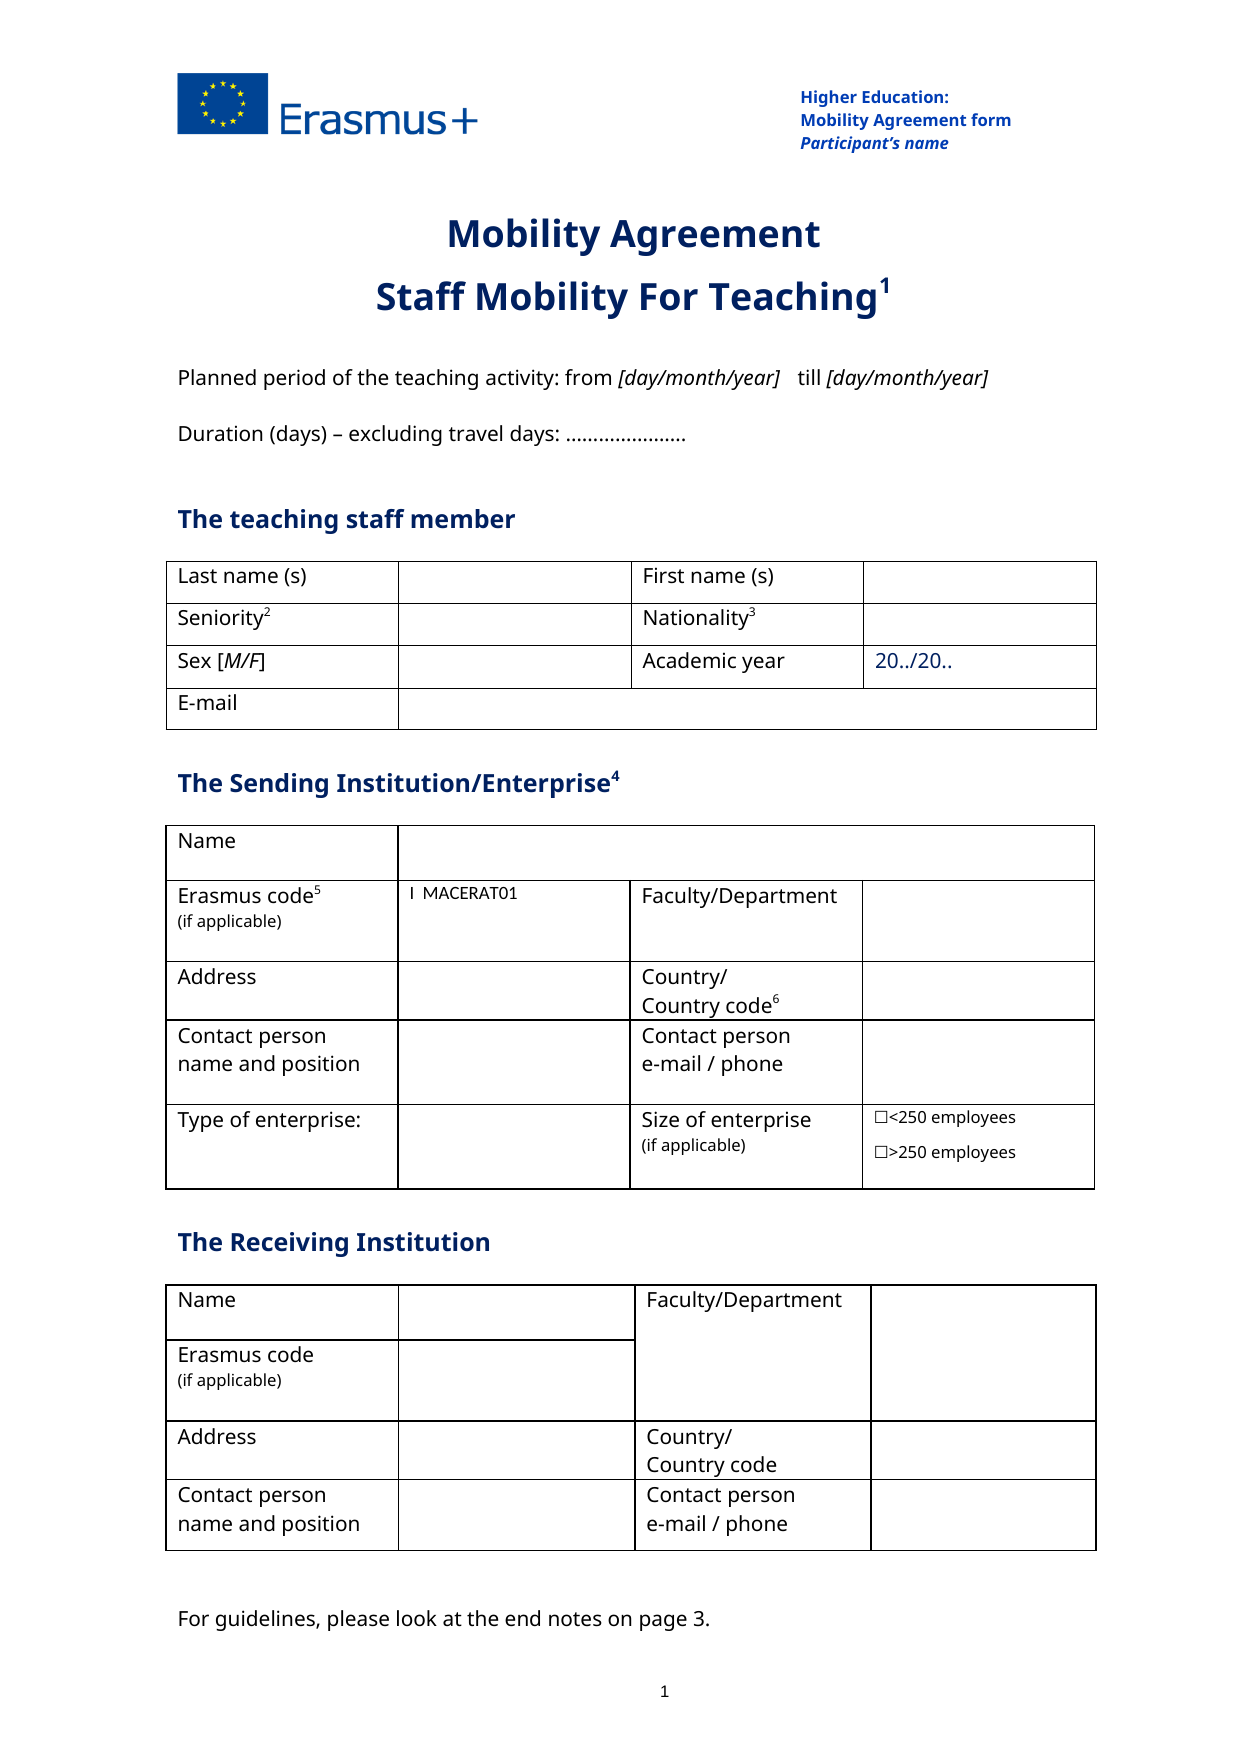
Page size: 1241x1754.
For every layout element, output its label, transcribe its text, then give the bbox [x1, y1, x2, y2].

text The teaching staff member [177, 501, 1196, 536]
table_cell [399, 604, 631, 645]
text The Receiving Institution [177, 1225, 1196, 1259]
table_cell Nationality [632, 604, 863, 645]
table_cell [399, 1422, 634, 1479]
table_cell [399, 962, 629, 1019]
table_header [399, 826, 1094, 880]
table_header First name (s) [632, 562, 863, 602]
table_cell Size of enterprise (if applicable) [631, 1105, 862, 1188]
table_cell [399, 1480, 634, 1549]
table_header [399, 1286, 634, 1339]
table_cell 20../20.. [864, 646, 1096, 687]
text Planned period of the teaching activity: from [day/month/year] till [day/month/year] [177, 363, 1092, 391]
table_cell Contact person name and position [167, 1021, 397, 1104]
table_header [864, 562, 1096, 602]
table_cell Type of enterprise: [167, 1105, 397, 1188]
table_cell [399, 689, 1096, 729]
table_cell Contact person e-mail / phone [631, 1021, 862, 1104]
text Staff Mobility For Teaching [177, 271, 1089, 322]
table_cell [863, 1021, 1094, 1104]
table_cell [863, 881, 1094, 961]
table_cell [872, 1422, 1095, 1479]
table_cell <250 employees >250 employees [863, 1105, 1094, 1188]
table_cell I MACERAT01 [399, 881, 629, 961]
table_cell [399, 1021, 629, 1104]
text Duration (days) – excluding travel days: …………………. [177, 419, 1092, 448]
table_cell [864, 604, 1096, 645]
table_cell [399, 1341, 634, 1420]
subtitle For guidelines, please look at the end notes on page 3. [177, 1604, 1092, 1633]
table_cell Contact person name and position [167, 1480, 398, 1549]
table_cell Address [167, 1422, 398, 1479]
table_cell Academic year [632, 646, 863, 687]
table_cell [399, 1105, 629, 1188]
table_cell E-mail [167, 689, 398, 729]
table_header [399, 562, 631, 602]
table_cell Contact person e-mail / phone [636, 1480, 870, 1549]
table_cell [399, 646, 631, 687]
table_cell Address [167, 962, 397, 1019]
table_cell [872, 1480, 1095, 1549]
table_header Faculty/Department [636, 1286, 870, 1420]
table_header [872, 1286, 1095, 1420]
picture [177, 73, 478, 135]
table_header Name [167, 826, 397, 880]
table_header Name [167, 1286, 398, 1339]
table_header Last name (s) [167, 562, 398, 602]
table_cell [863, 962, 1094, 1019]
text The Sending Institution/Enterprise [177, 766, 1196, 800]
table_cell Faculty/Department [631, 881, 862, 961]
table_cell Sex [M/F] [167, 646, 398, 687]
text Mobility Agreement [177, 207, 1089, 258]
table_cell Seniority [167, 604, 398, 645]
